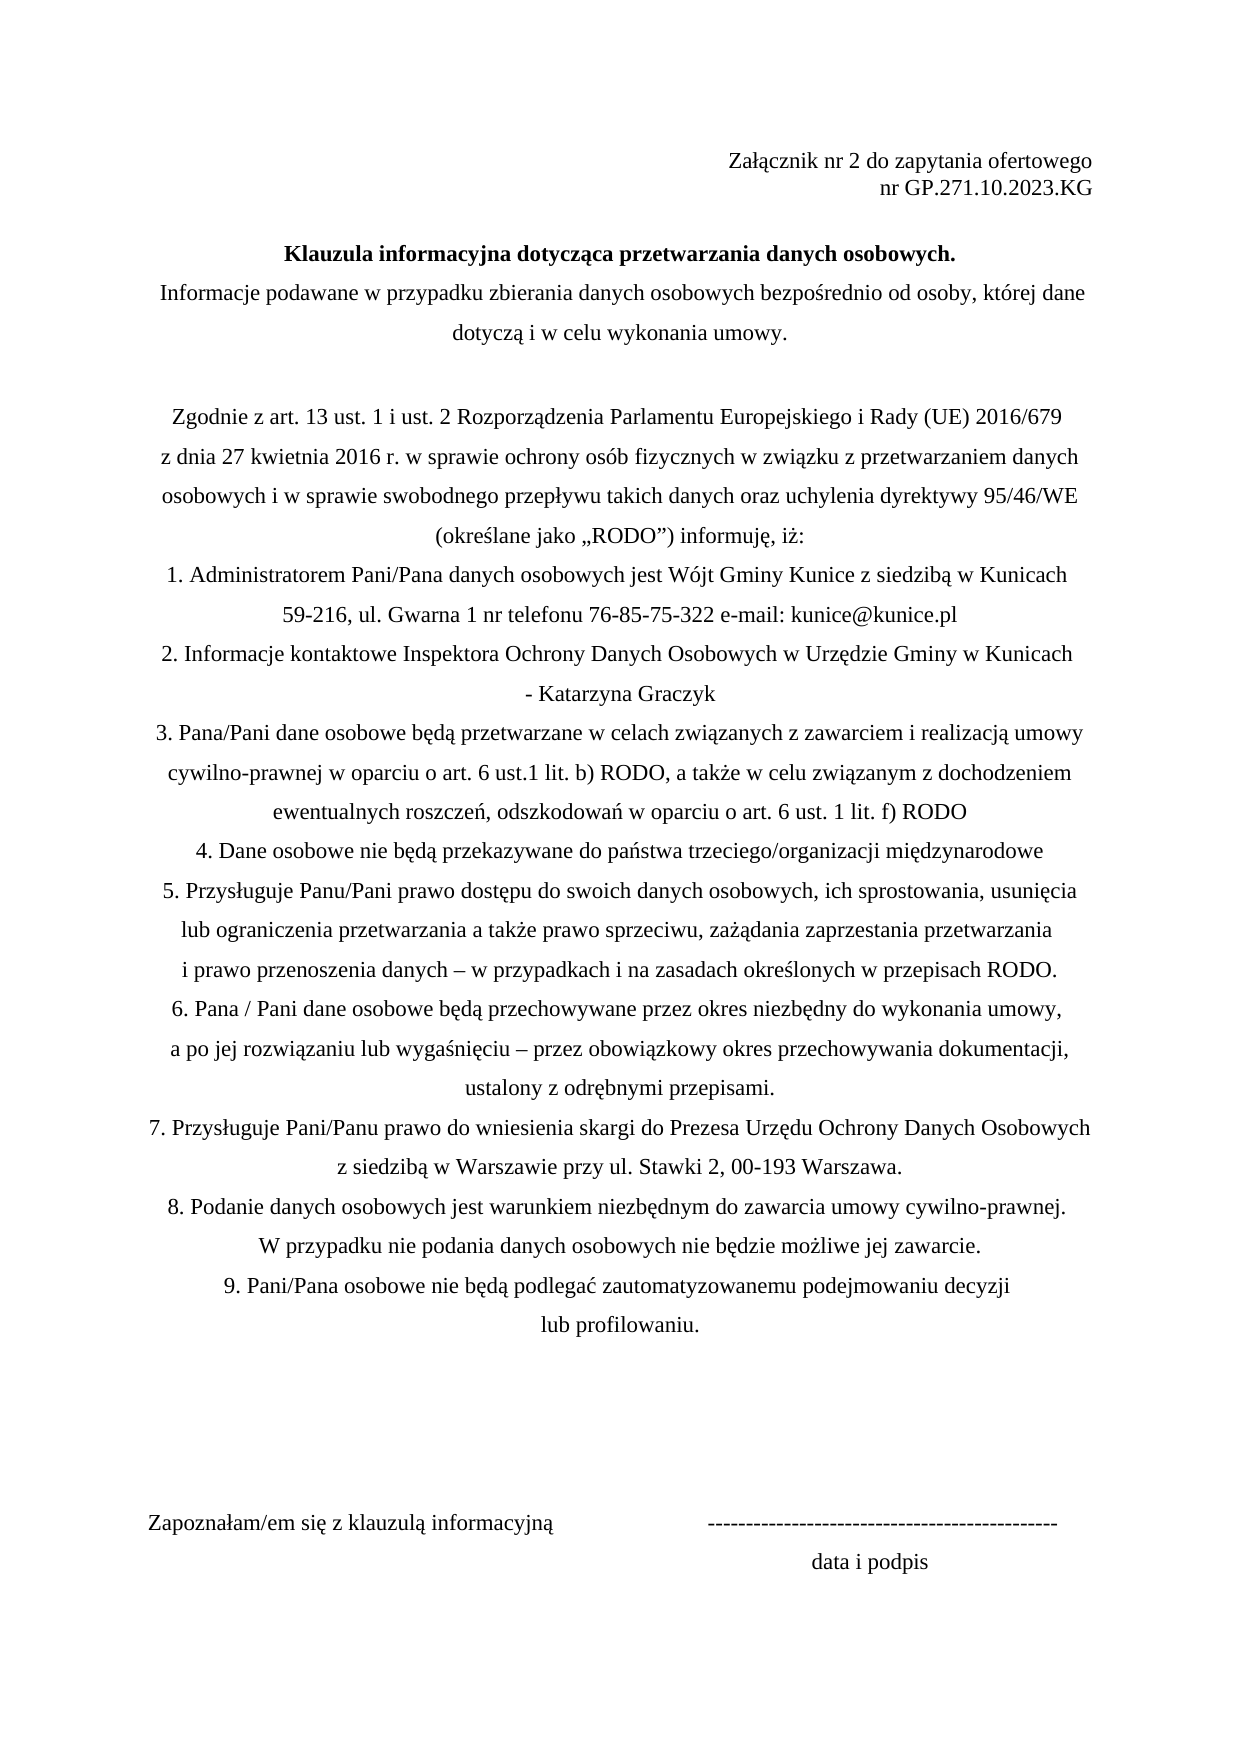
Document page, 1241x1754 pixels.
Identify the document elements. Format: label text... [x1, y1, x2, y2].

text 8. Podanie danych osobowych jest warunkiem niezbędnym do zawarcia umowy cywilno-prawnej. W przypadku nie podania danych osobowych nie będzie możliwe jej zawarcie. [148, 1193, 1093, 1259]
text 2. Informacje kontaktowe Inspektora Ochrony Danych Osobowych w Urzędzie Gminy w Kunicach - Katarzyna Graczyk [148, 640, 1093, 706]
text 1. Administratorem Pani/Pana danych osobowych jest Wójt Gminy Kunice z siedzibą w Kunicach 59-216, ul. Gwarna 1 nr telefonu 76-85-75-322 e-mail: kunice@kunice.pl [148, 561, 1093, 627]
text Klauzula informacyjna dotycząca przetwarzania danych osobowych. [148, 240, 1093, 266]
text 6. Pana / Pani dane osobowe będą przechowywane przez okres niezbędny do wykonania umowy, a po jej rozwiązaniu lub wygaśnięciu – przez obowiązkowy okres przechowywania dokumentacji, ustalony z odrębnymi przepisami. [148, 996, 1093, 1101]
text 4. Dane osobowe nie będą przekazywane do państwa trzeciego/organizacji międzynarodowe [148, 838, 1093, 864]
text Zapoznałam/em się z klauzulą informacyjną ---------------------------------------------- [148, 1509, 1093, 1535]
text data i podpis [738, 1548, 1093, 1574]
text 3. Pana/Pani dane osobowe będą przetwarzane w celach związanych z zawarciem i realizacją umowy cywilno-prawnej w oparciu o art. 6 ust.1 lit. b) RODO, a także w celu związanym z dochodzeniem ewentualnych roszczeń, odszkodowań w oparciu o art. 6 ust. 1 lit. f) RODO [148, 719, 1093, 824]
text 9. Pani/Pana osobowe nie będą podlegać zautomatyzowanemu podejmowaniu decyzji lub profilowaniu. [148, 1272, 1093, 1338]
text Zgodnie z art. 13 ust. 1 i ust. 2 Rozporządzenia Parlamentu Europejskiego i Rady (UE) 2016/679 z dnia 27 kwietnia 2016 r. w sprawie ochrony osób fizycznych w związku z przetwarzaniem danych osobowych i w sprawie swobodnego przepływu takich danych oraz uchylenia dyrektywy 95/46/WE (określane jako „RODO”) informuję, iż: [148, 403, 1093, 548]
text 5. Przysługuje Panu/Pani prawo dostępu do swoich danych osobowych, ich sprostowania, usunięcia lub ograniczenia przetwarzania a także prawo sprzeciwu, zażądania zaprzestania przetwarzania i prawo przenoszenia danych – w przypadkach i na zasadach określonych w przepisach RODO. [148, 877, 1093, 982]
text Informacje podawane w przypadku zbierania danych osobowych bezpośrednio od osoby, której dane dotyczą i w celu wykonania umowy. [148, 279, 1093, 345]
text 7. Przysługuje Pani/Panu prawo do wniesienia skargi do Prezesa Urzędu Ochrony Danych Osobowych z siedzibą w Warszawie przy ul. Stawki 2, 00-193 Warszawa. [148, 1114, 1093, 1180]
text nr GP.271.10.2023.KG [148, 174, 1093, 200]
text Załącznik nr 2 do zapytania ofertowego [148, 148, 1093, 174]
